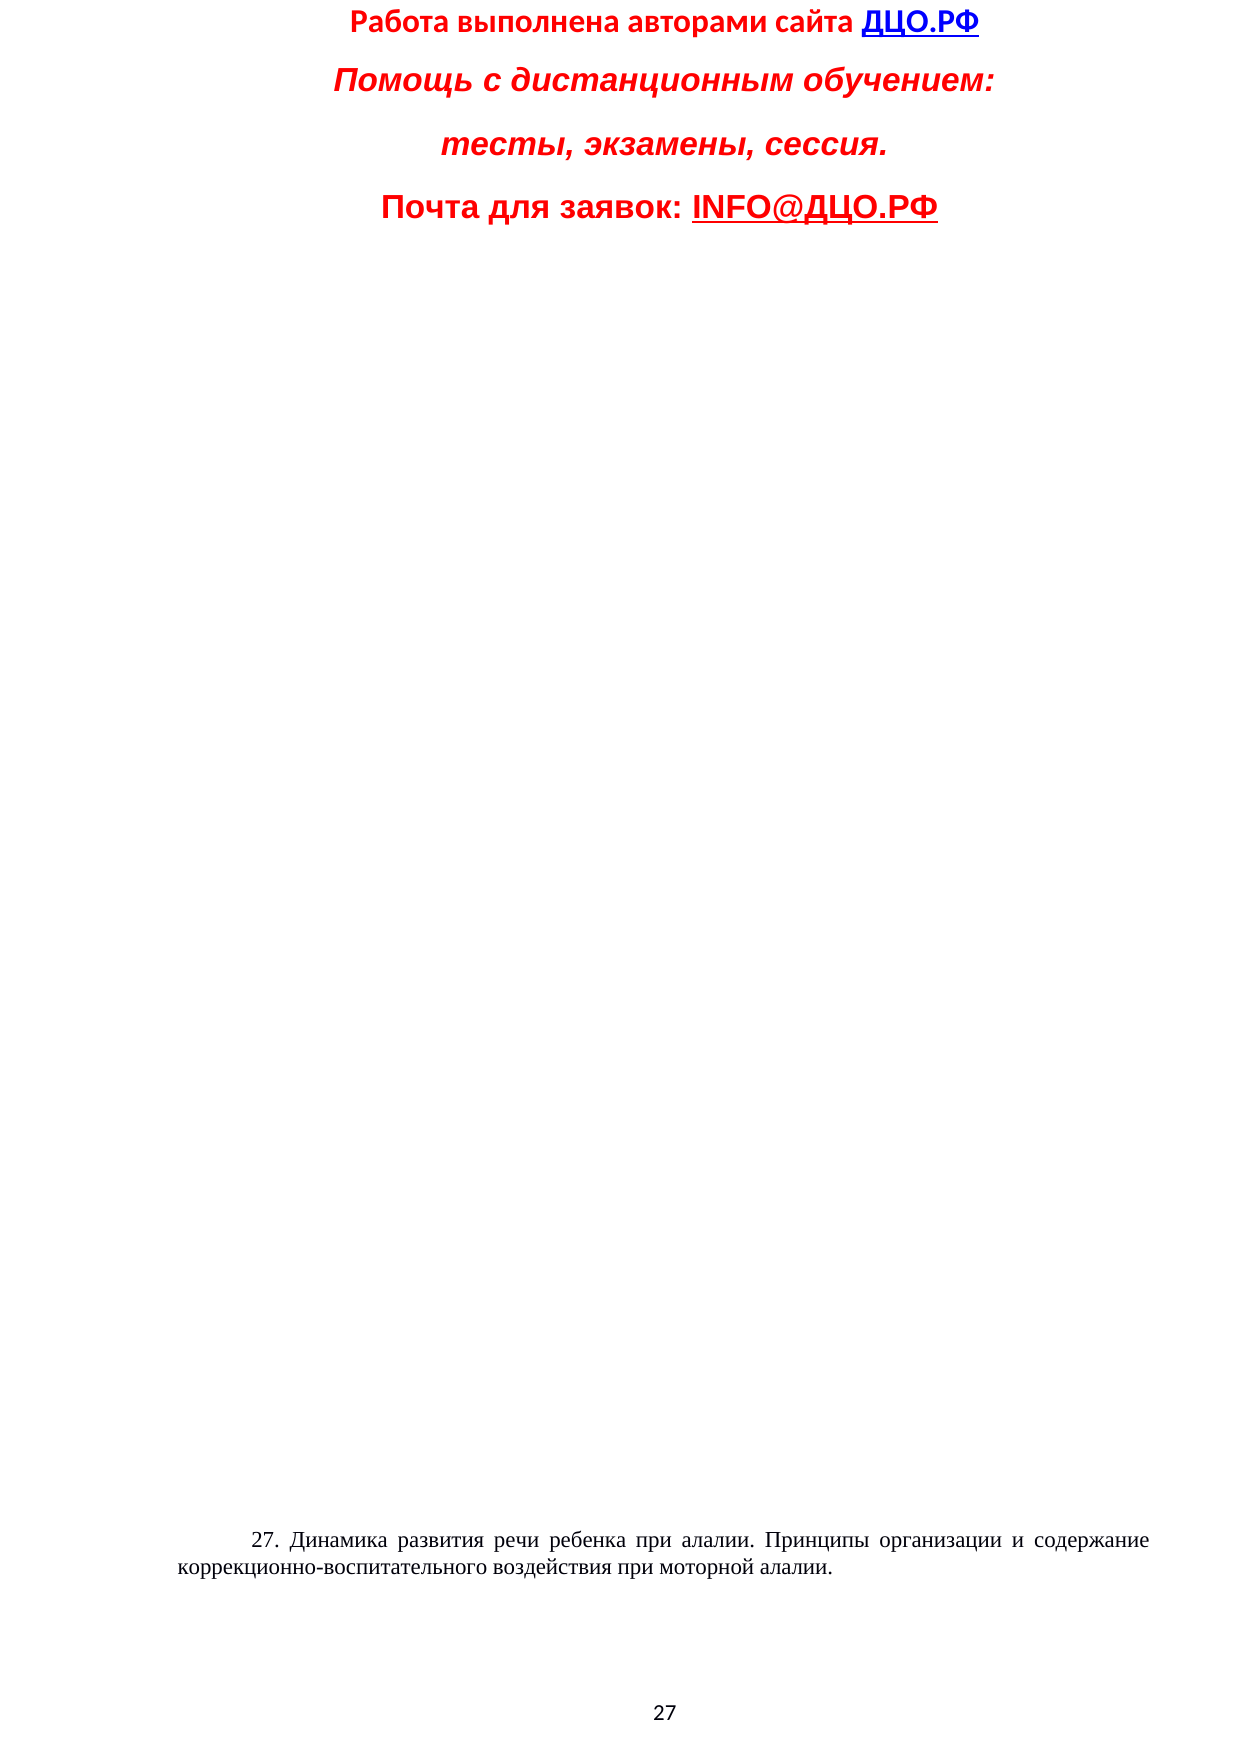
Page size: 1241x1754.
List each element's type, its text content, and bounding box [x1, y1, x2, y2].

text 27. Динамика развития речи ребенка при алалии. Принципы организации и содержание коррекционно-воспитательного воздействия при моторной алалии. [177, 1526, 1152, 1579]
